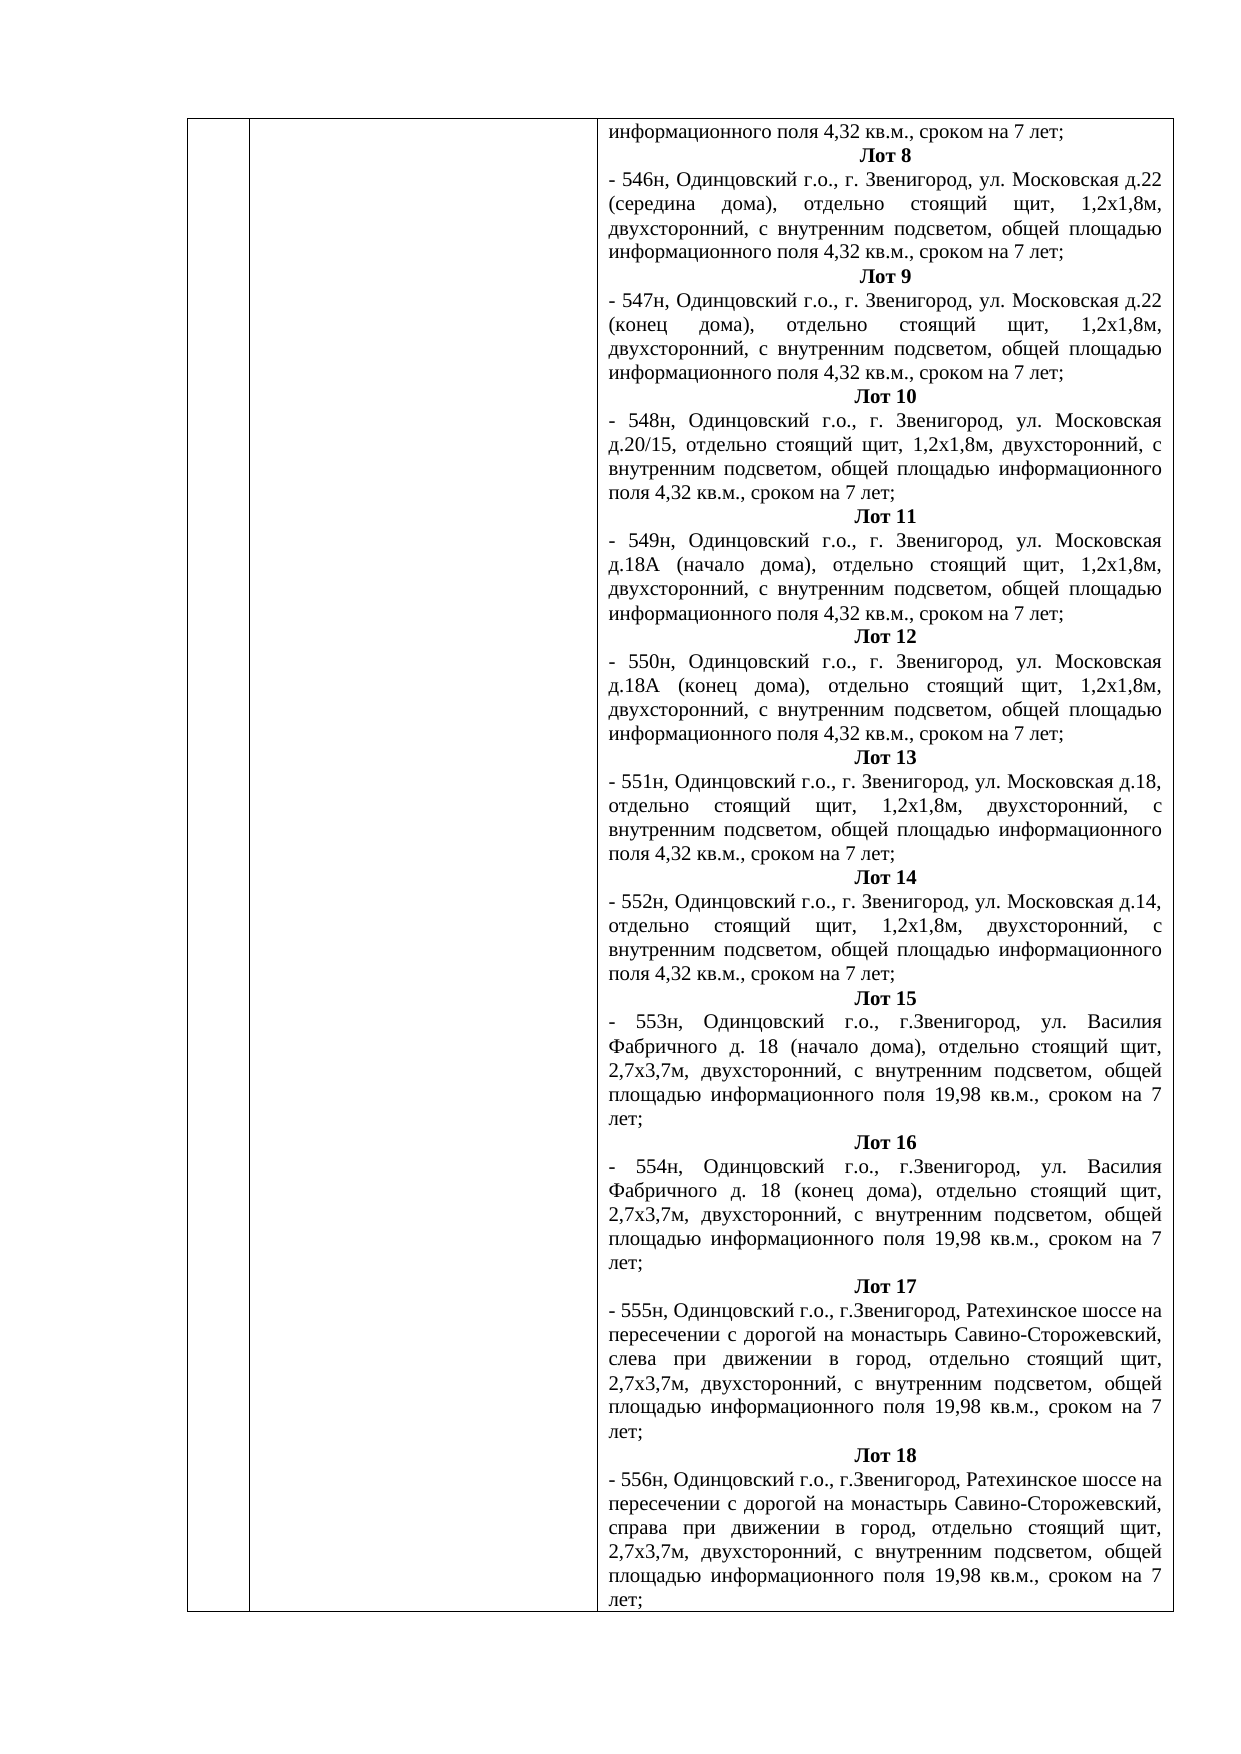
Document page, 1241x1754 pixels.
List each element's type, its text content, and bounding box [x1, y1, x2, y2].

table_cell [598, 119, 1173, 1611]
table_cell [250, 119, 597, 1611]
table_cell 8 [188, 119, 249, 1611]
